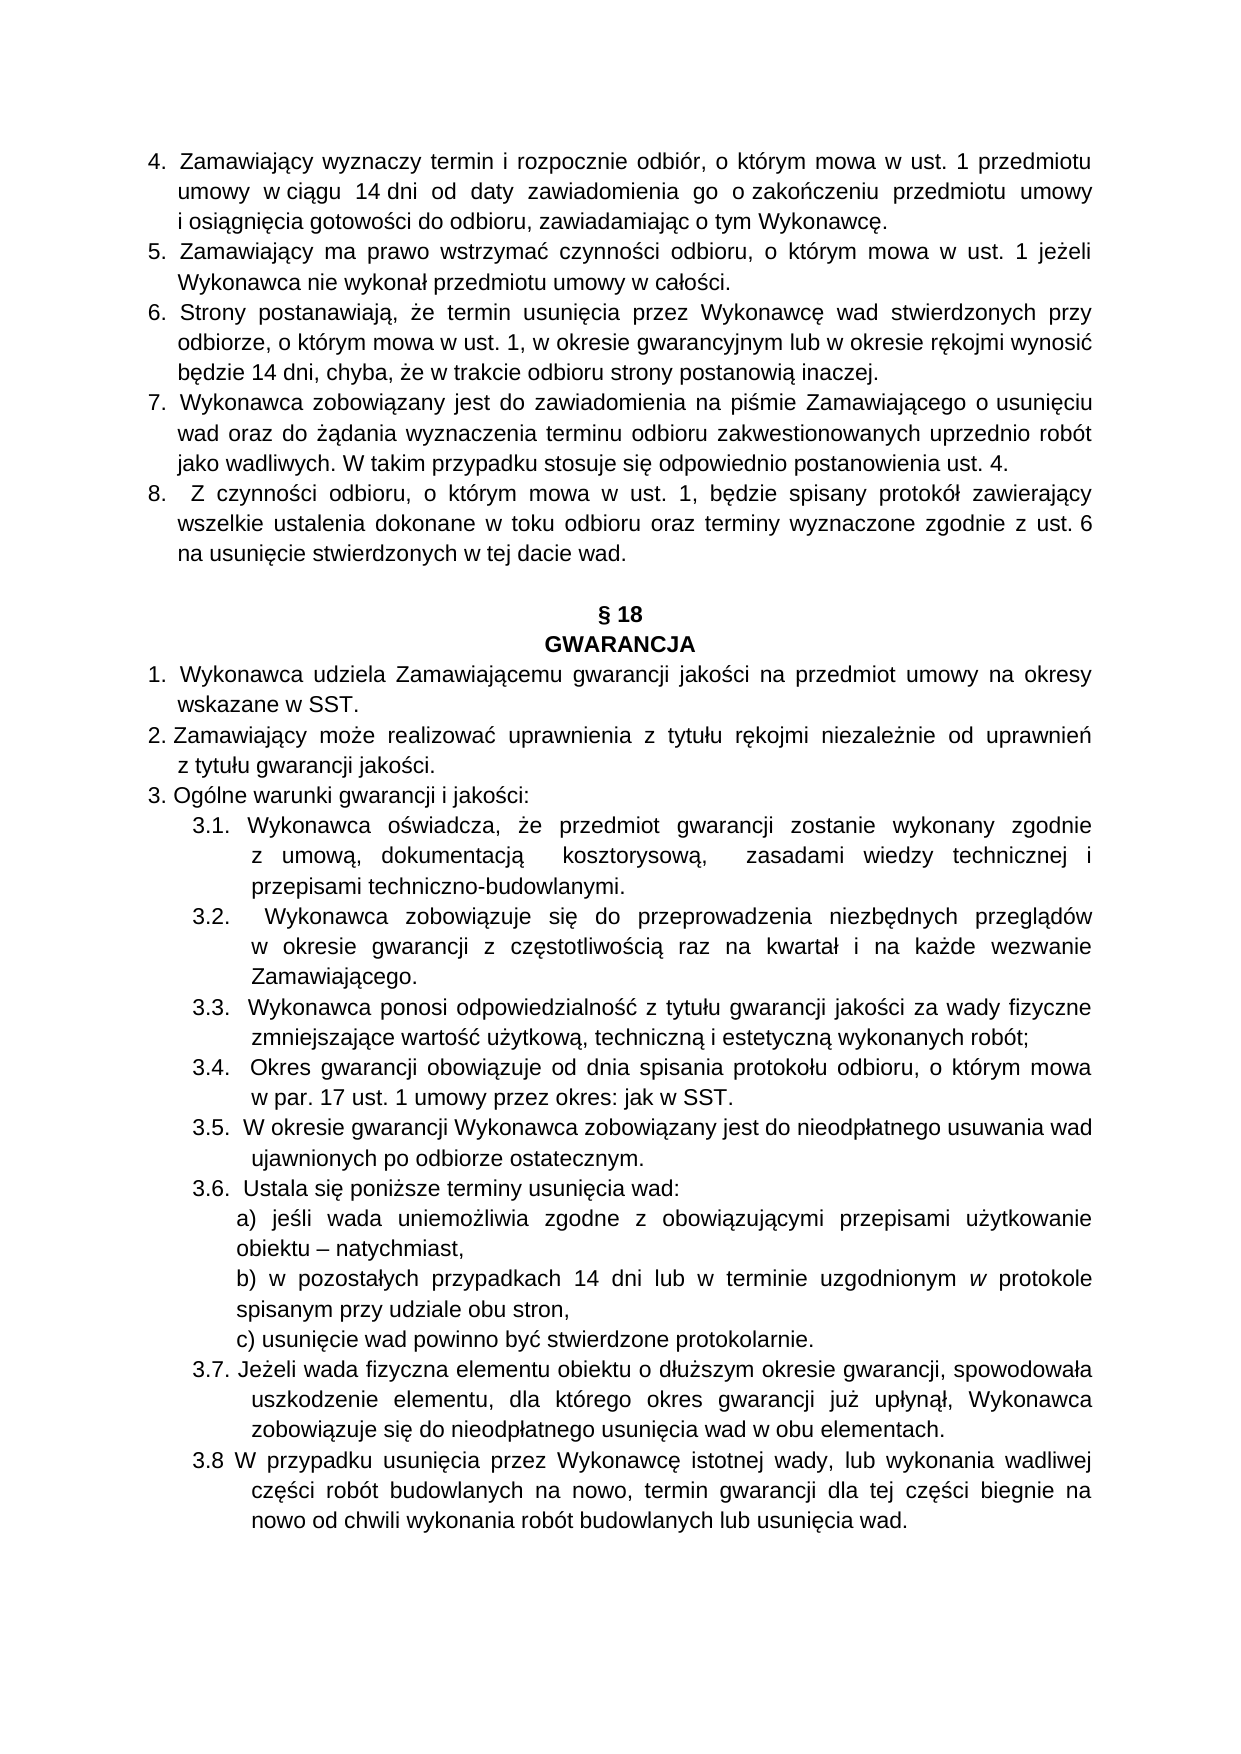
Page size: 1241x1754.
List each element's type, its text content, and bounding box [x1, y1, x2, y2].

text 3. Ogólne warunki gwarancji i jakości: [148, 782, 1093, 808]
text 3.7. Jeżeli wada fizyczna elementu obiektu o dłuższym okresie gwarancji, spowodowała uszkodzenie elementu, dla którego okres gwarancji już upłynął, Wykonawca zobowiązuje się do nieodpłatnego usunięcia wad w obu elementach. [192, 1356, 1093, 1443]
text 2. Zamawiający może realizować uprawnienia z tytułu rękojmi niezależnie od uprawnień z tytułu gwarancji jakości. [148, 722, 1093, 778]
text 7. Wykonawca zobowiązany jest do zawiadomienia na piśmie Zamawiającego o usunięciu wad oraz do żądania wyznaczenia terminu odbioru zakwestionowanych uprzednio robót jako wadliwych. W takim przypadku stosuje się odpowiednio postanowienia ust. 4. [148, 389, 1093, 476]
text 4. Zamawiający wyznaczy termin i rozpocznie odbiór, o którym mowa w ust. 1 przedmiotu umowy w ciągu 14 dni od daty zawiadomienia go o zakończeniu przedmiotu umowy i osiągnięcia gotowości do odbioru, zawiadamiając o tym Wykonawcę. [148, 148, 1093, 234]
text § 18 [148, 601, 1093, 627]
text 1. Wykonawca udziela Zamawiającemu gwarancji jakości na przedmiot umowy na okresy wskazane w SST. [148, 661, 1093, 718]
text 6. Strony postanawiają, że termin usunięcia przez Wykonawcę wad stwierdzonych przy odbiorze, o którym mowa w ust. 1, w okresie gwarancyjnym lub w okresie rękojmi wynosić będzie 14 dni, chyba, że w trakcie odbioru strony postanowią inaczej. [148, 299, 1093, 385]
text 5. Zamawiający ma prawo wstrzymać czynności odbioru, o którym mowa w ust. 1 jeżeli Wykonawca nie wykonał przedmiotu umowy w całości. [148, 238, 1093, 295]
text 3.5. W okresie gwarancji Wykonawca zobowiązany jest do nieodpłatnego usuwania wad ujawnionych po odbiorze ostatecznym. [192, 1114, 1093, 1171]
text 3.2. Wykonawca zobowiązuje się do przeprowadzenia niezbędnych przeglądów w okresie gwarancji z częstotliwością raz na kwartał i na każde wezwanie Zamawiającego. [192, 903, 1093, 989]
text 3.4. Okres gwarancji obowiązuje od dnia spisania protokołu odbioru, o którym mowa w par. 17 ust. 1 umowy przez okres: jak w SST. [192, 1054, 1093, 1110]
text 3.8 W przypadku usunięcia przez Wykonawcę istotnej wady, lub wykonania wadliwej części robót budowlanych na nowo, termin gwarancji dla tej części biegnie na nowo od chwili wykonania robót budowlanych lub usunięcia wad. [192, 1447, 1093, 1533]
text 3.3. Wykonawca ponosi odpowiedzialność z tytułu gwarancji jakości za wady fizyczne zmniejszające wartość użytkową, techniczną i estetyczną wykonanych robót; [192, 993, 1093, 1050]
text c) usunięcie wad powinno być stwierdzone protokolarnie. [236, 1326, 1093, 1352]
text 8. Z czynności odbioru, o którym mowa w ust. 1, będzie spisany protokół zawierający wszelkie ustalenia dokonane w toku odbioru oraz terminy wyznaczone zgodnie z ust. 6 na usunięcie stwierdzonych w tej dacie wad. [148, 480, 1093, 567]
text 3.6. Ustala się poniższe terminy usunięcia wad: [192, 1175, 1093, 1201]
text GWARANCJA [148, 631, 1093, 657]
text 3.1. Wykonawca oświadcza, że przedmiot gwarancji zostanie wykonany zgodnie z umową, dokumentacją kosztorysową, zasadami wiedzy technicznej i przepisami techniczno-budowlanymi. [192, 812, 1093, 899]
text b) w pozostałych przypadkach 14 dni lub w terminie uzgodnionym w protokole spisanym przy udziale obu stron, [236, 1265, 1093, 1322]
text a) jeśli wada uniemożliwia zgodne z obowiązującymi przepisami użytkowanie obiektu – natychmiast, [236, 1205, 1093, 1261]
